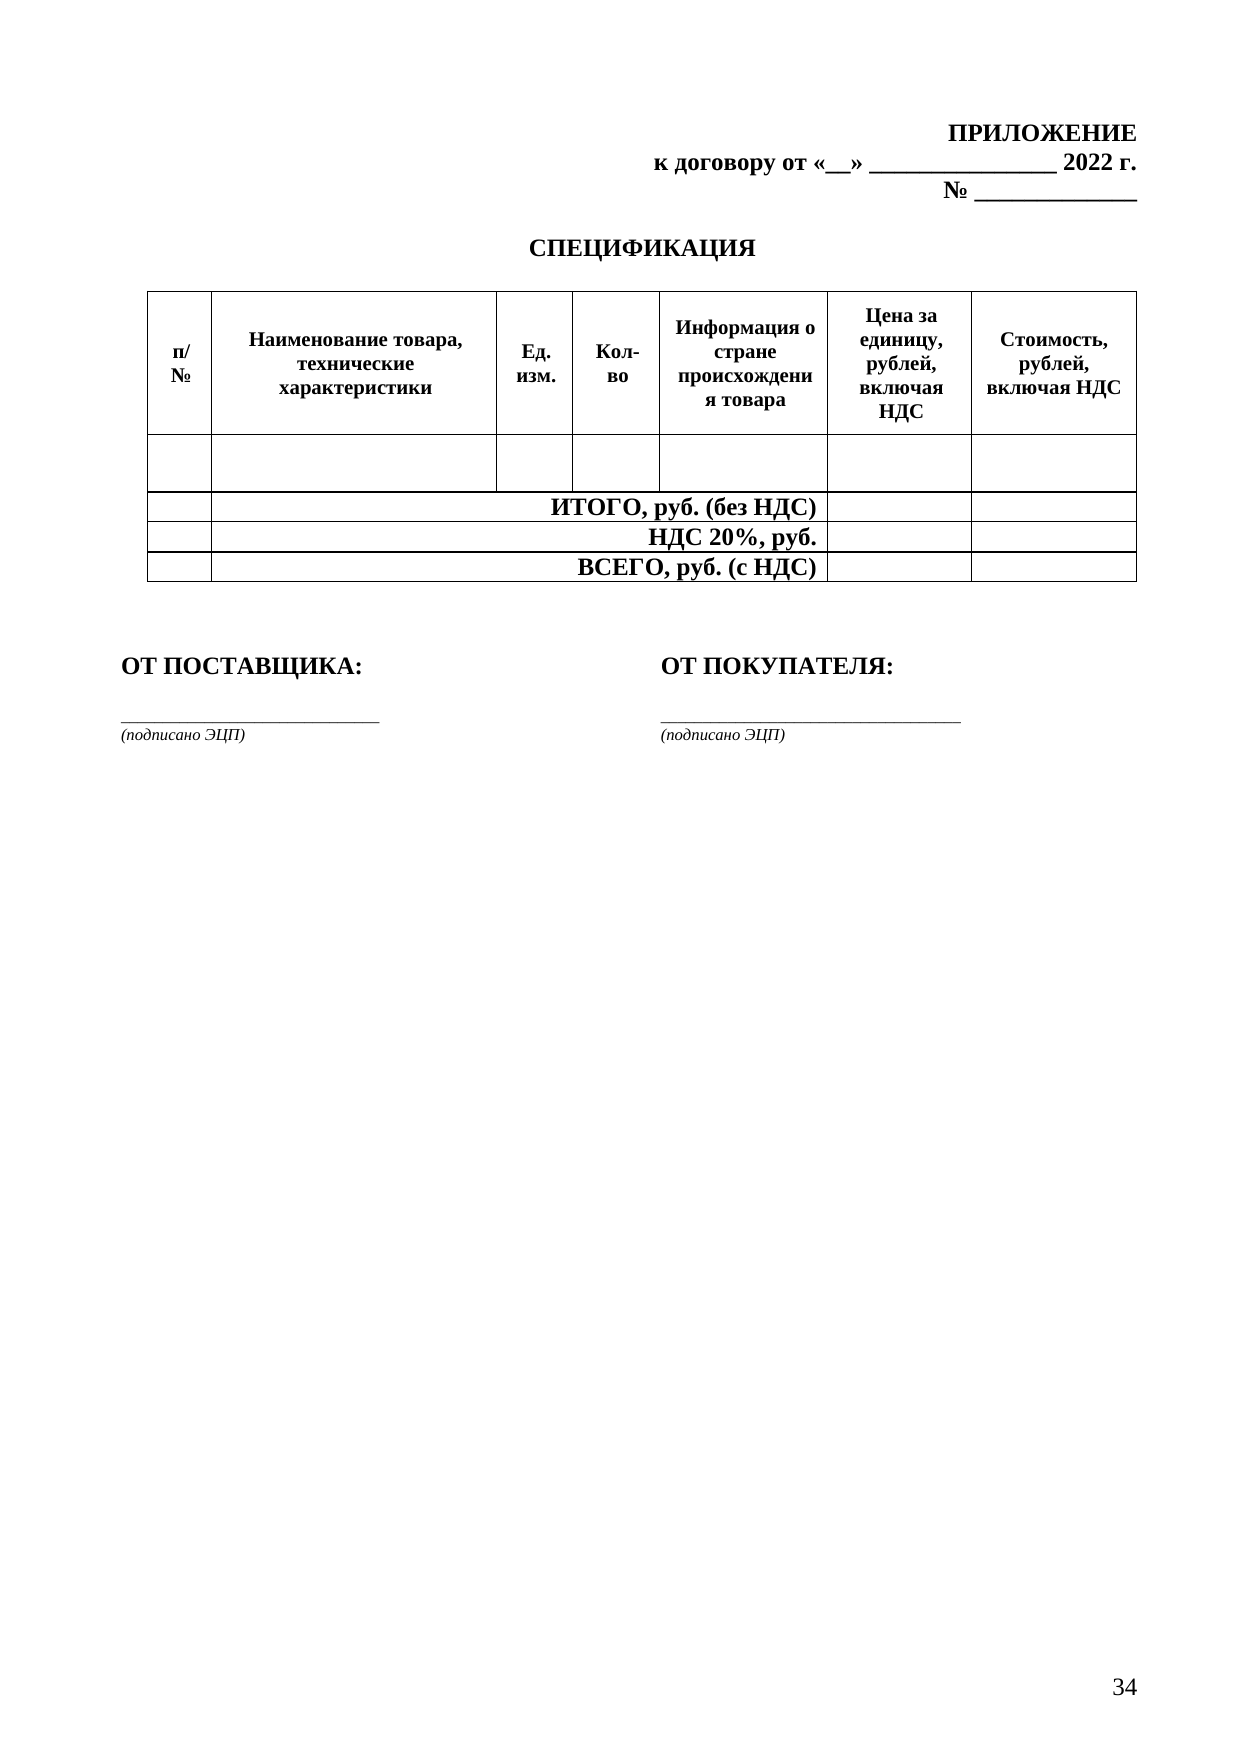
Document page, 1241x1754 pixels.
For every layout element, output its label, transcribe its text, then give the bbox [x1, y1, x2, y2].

table_cell [660, 435, 827, 491]
table_cell [148, 553, 211, 581]
text СПЕЦИФИКАЦИЯ [148, 233, 1137, 262]
table_cell _______________________________ (подписано ЭЦП) [110, 686, 649, 745]
table_cell НДС 20%, руб. [212, 522, 827, 551]
table_cell [828, 553, 971, 581]
table_cell ____________________________________ (подписано ЭЦП) [649, 686, 1175, 745]
table_cell ВСЕГО, руб. (с НДС) [212, 553, 827, 581]
table_cell [148, 522, 211, 551]
table_cell [972, 522, 1136, 551]
table_cell [828, 435, 971, 491]
text к договору от «__» _______________ 2022 г. [148, 147, 1137, 176]
text ПРИЛОЖЕНИЕ [148, 118, 1137, 147]
table_header Кол-во [573, 292, 659, 434]
table_cell [497, 435, 572, 491]
table_header ОТ ПОСТАВЩИКА: [110, 616, 649, 686]
table_cell [828, 493, 971, 521]
table_cell [972, 493, 1136, 521]
table_cell [972, 435, 1136, 491]
table_cell [972, 553, 1136, 581]
table_header п/№ [148, 292, 211, 434]
table_cell [573, 435, 659, 491]
table_cell [148, 435, 211, 491]
table_cell ИТОГО, руб. (без НДС) [212, 493, 827, 521]
table_cell [828, 522, 971, 551]
table_header Информация о стране происхождения товара [660, 292, 827, 434]
text № _____________ [148, 176, 1137, 204]
table_header Стоимость, рублей, включая НДС [972, 292, 1136, 434]
table_cell [212, 435, 496, 491]
table_header Ед. изм. [497, 292, 572, 434]
table_cell [148, 493, 211, 521]
table_header Цена за единицу, рублей, включая НДС [828, 292, 971, 434]
table_header Наименование товара, технические характеристики [212, 292, 496, 434]
table_header ОТ ПОКУПАТЕЛЯ: [649, 616, 1175, 686]
